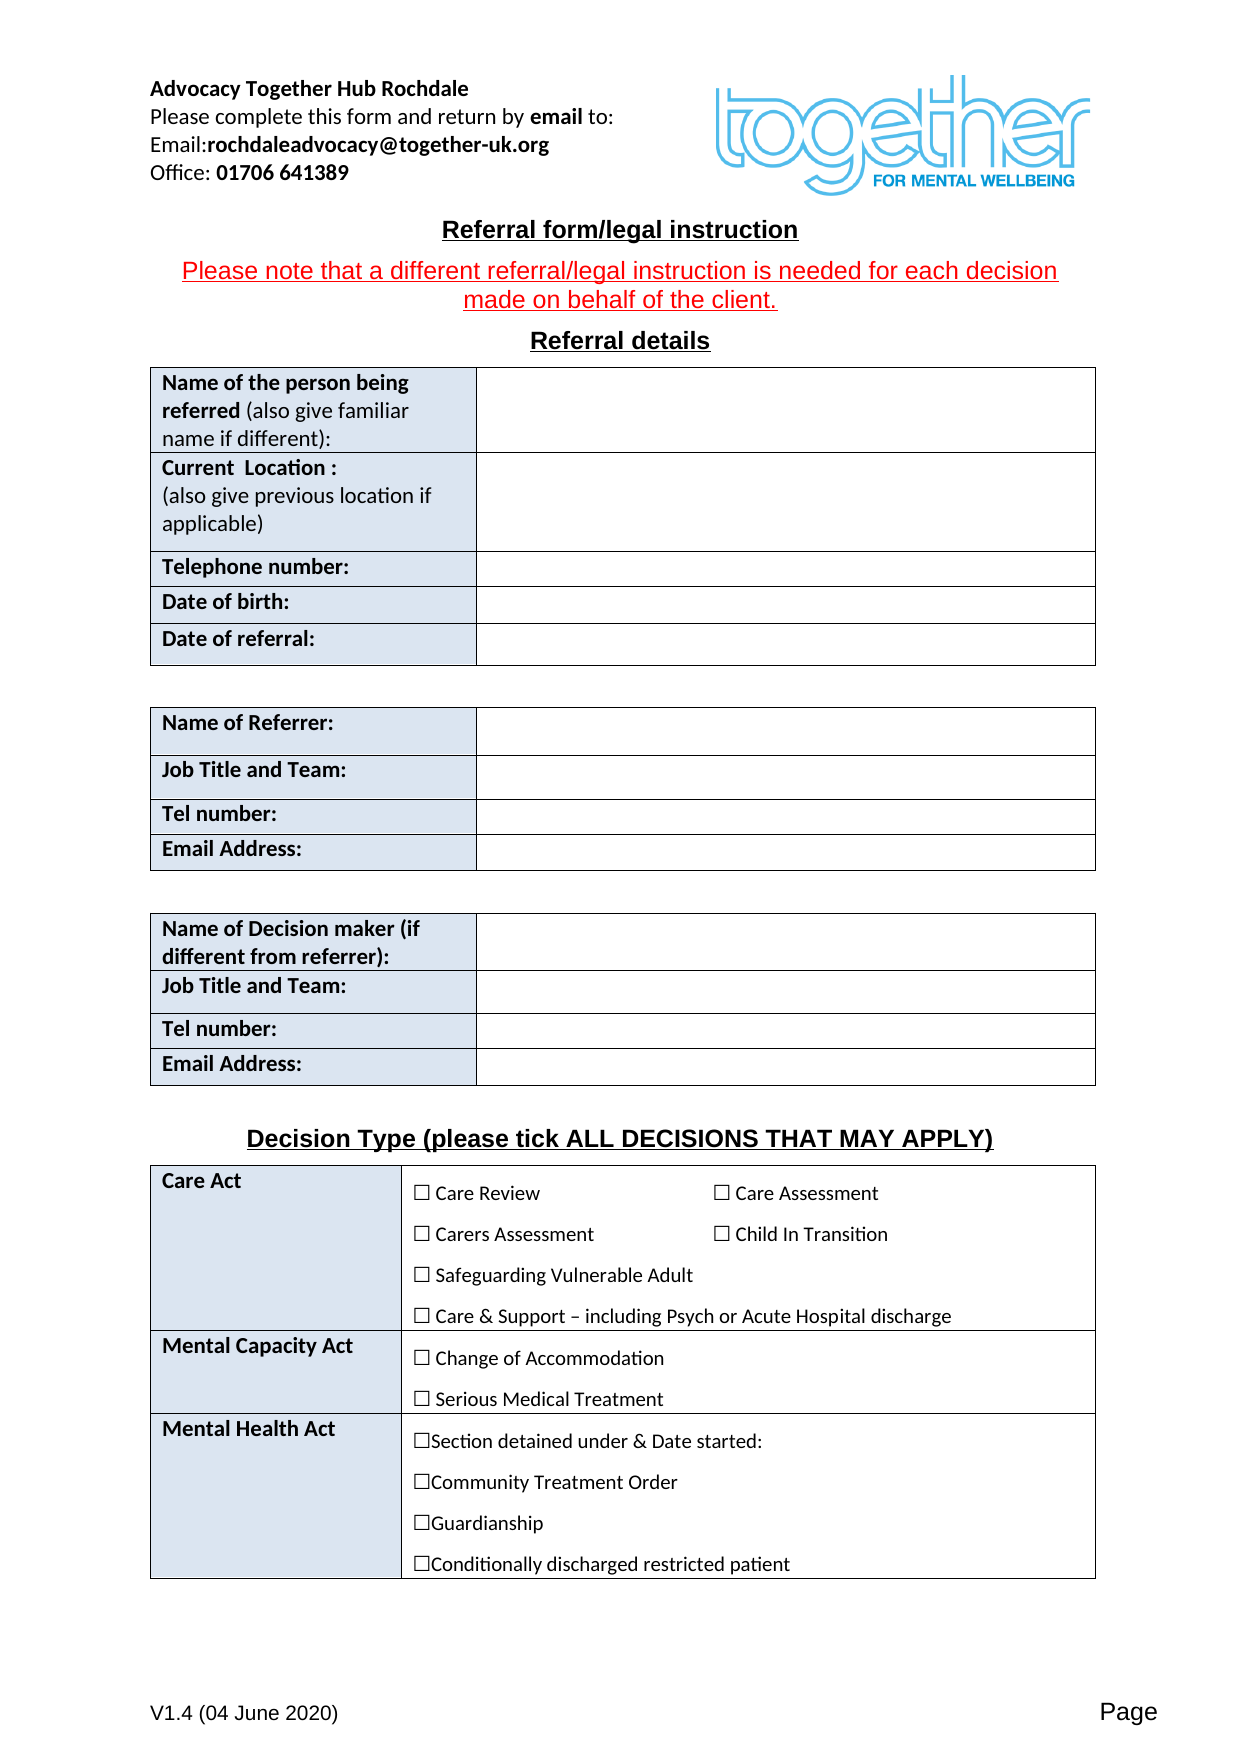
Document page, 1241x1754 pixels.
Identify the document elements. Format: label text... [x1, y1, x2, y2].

picture [716, 75, 1091, 196]
table_cell Job Title and Team: [151, 756, 476, 798]
table_header Name of the person being referred (also give familiar name if different): [151, 368, 476, 452]
table_header Care Act [151, 1166, 401, 1330]
table_cell Change of Accommodation Serious Medical Treatment [402, 1331, 1095, 1413]
table_cell Telephone number: [151, 552, 476, 586]
table_cell [477, 1014, 1095, 1048]
table_header Name of Decision maker (if different from referrer): [151, 914, 476, 970]
table_cell [477, 587, 1095, 623]
table_cell [477, 756, 1095, 798]
text Decision Type (please tick ALL DECISIONS THAT MAY APPLY) [150, 1124, 1090, 1152]
table_cell [477, 1049, 1095, 1085]
text Referral details [150, 326, 1090, 355]
table_header Care Review Care Assessment Carers Assessment Child In Transition Safeguarding Vulnerable Adult Care & Support – including Psych or Acute Hospital discharge [402, 1166, 1095, 1330]
table_cell Date of birth: [151, 587, 476, 623]
table_header Name of Referrer: [151, 708, 476, 754]
table_cell Email Address: [151, 835, 476, 870]
table_cell Email Address: [151, 1049, 476, 1085]
table_cell Mental Health Act [151, 1414, 401, 1577]
table_cell Job Title and Team: [151, 971, 476, 1013]
text Please note that a different referral/legal instruction is needed for each decision made on behalf of the client. [150, 256, 1090, 313]
table_header [477, 914, 1095, 970]
table_cell [477, 800, 1095, 833]
table_cell Section detained under & Date started: Community Treatment Order Guardianship Conditionally discharged restricted patient Section 57 ECT [402, 1414, 1095, 1577]
table_header [477, 708, 1095, 754]
table_cell [477, 624, 1095, 664]
table_cell [477, 552, 1095, 586]
table_cell [477, 971, 1095, 1013]
table_cell Current Location : (also give previous location if applicable) [151, 453, 476, 551]
table_cell Mental Capacity Act [151, 1331, 401, 1413]
table_cell Date of referral: [151, 624, 476, 664]
table_cell Tel number: [151, 1014, 476, 1048]
table_cell [477, 453, 1095, 551]
table_header [477, 368, 1095, 452]
table_cell Tel number: [151, 800, 476, 833]
text Referral form/legal instruction [150, 215, 1090, 243]
table_cell [477, 835, 1095, 870]
